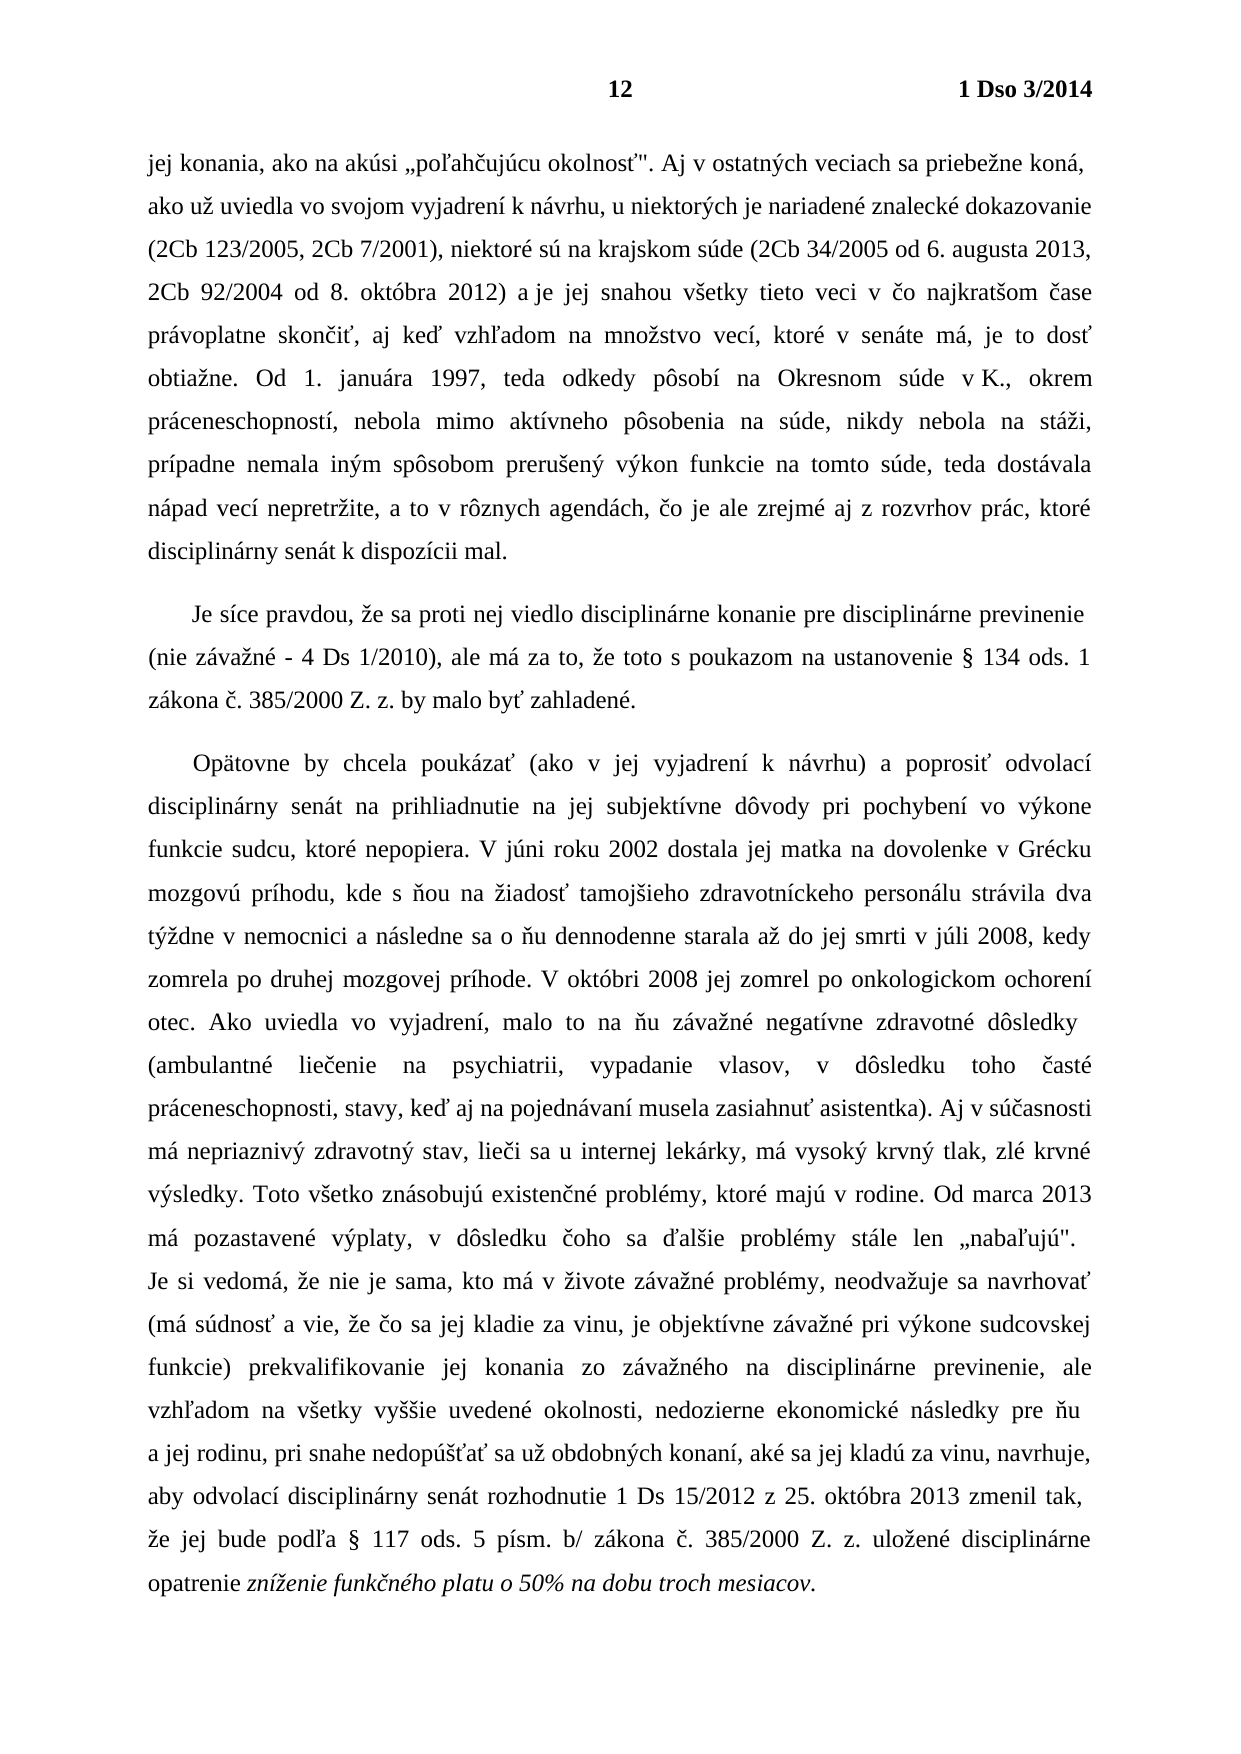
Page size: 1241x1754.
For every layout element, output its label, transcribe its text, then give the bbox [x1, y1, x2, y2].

text Opätovne by chcela poukázať (ako v jej vyjadrení k návrhu) a poprosiť odvolací disciplinárny senát na prihliadnutie na jej subjektívne dôvody pri pochybení vo výkone funkcie sudcu, ktoré nepopiera. V júni roku 2002 dostala jej matka na dovolenke v Grécku mozgovú príhodu, kde s ňou na žiadosť tamojšieho zdravotníckeho personálu strávila dva týždne v nemocnici a následne sa o ňu dennodenne starala až do jej smrti v júli 2008, kedy zomrela po druhej mozgovej príhode. V októbri 2008 jej zomrel po onkologickom ochorení otec. Ako uviedla vo vyjadrení, malo to na ňu závažné negatívne zdravotné dôsledky (ambulantné liečenie na psychiatrii, vypadanie vlasov, v dôsledku toho časté práceneschopnosti, stavy, keď aj na pojednávaní musela zasiahnuť asistentka). Aj v súčasnosti má nepriaznivý zdravotný stav, lieči sa u internej lekárky, má vysoký krvný tlak, zlé krvné výsledky. Toto všetko znásobujú existenčné problémy, ktoré majú v rodine. Od marca 2013 má pozastavené výplaty, v dôsledku čoho sa ďalšie problémy stále len „nabaľujú". Je si vedomá, že nie je sama, kto má v živote závažné problémy, neodvažuje sa navrhovať (má súdnosť a vie, že čo sa jej kladie za vinu, je objektívne závažné pri výkone sudcovskej funkcie) prekvalifikovanie jej konania zo závažného na disciplinárne previnenie, ale vzhľadom na všetky vyššie uvedené okolnosti, nedozierne ekonomické následky pre ňu a jej rodinu, pri snahe nedopúšťať sa už obdobných konaní, aké sa jej kladú za vinu, navrhuje, aby odvolací disciplinárny senát rozhodnutie 1 Ds 15/2012 z 25. októbra 2013 zmenil tak, že jej bude podľa § 117 ods. 5 písm. b/ zákona č. 385/2000 Z. z. uložené disciplinárne opatrenie zníženie funkčného platu o 50% na dobu troch mesiacov. [148, 748, 1093, 1596]
text Je síce pravdou, že sa proti nej viedlo disciplinárne konanie pre disciplinárne previnenie (nie závažné - 4 Ds 1/2010), ale má za to, že toto s poukazom na ustanovenie § 134 ods. 1 zákona č. 385/2000 Z. z. by malo byť zahladené. [148, 599, 1093, 714]
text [148, 148, 1093, 564]
